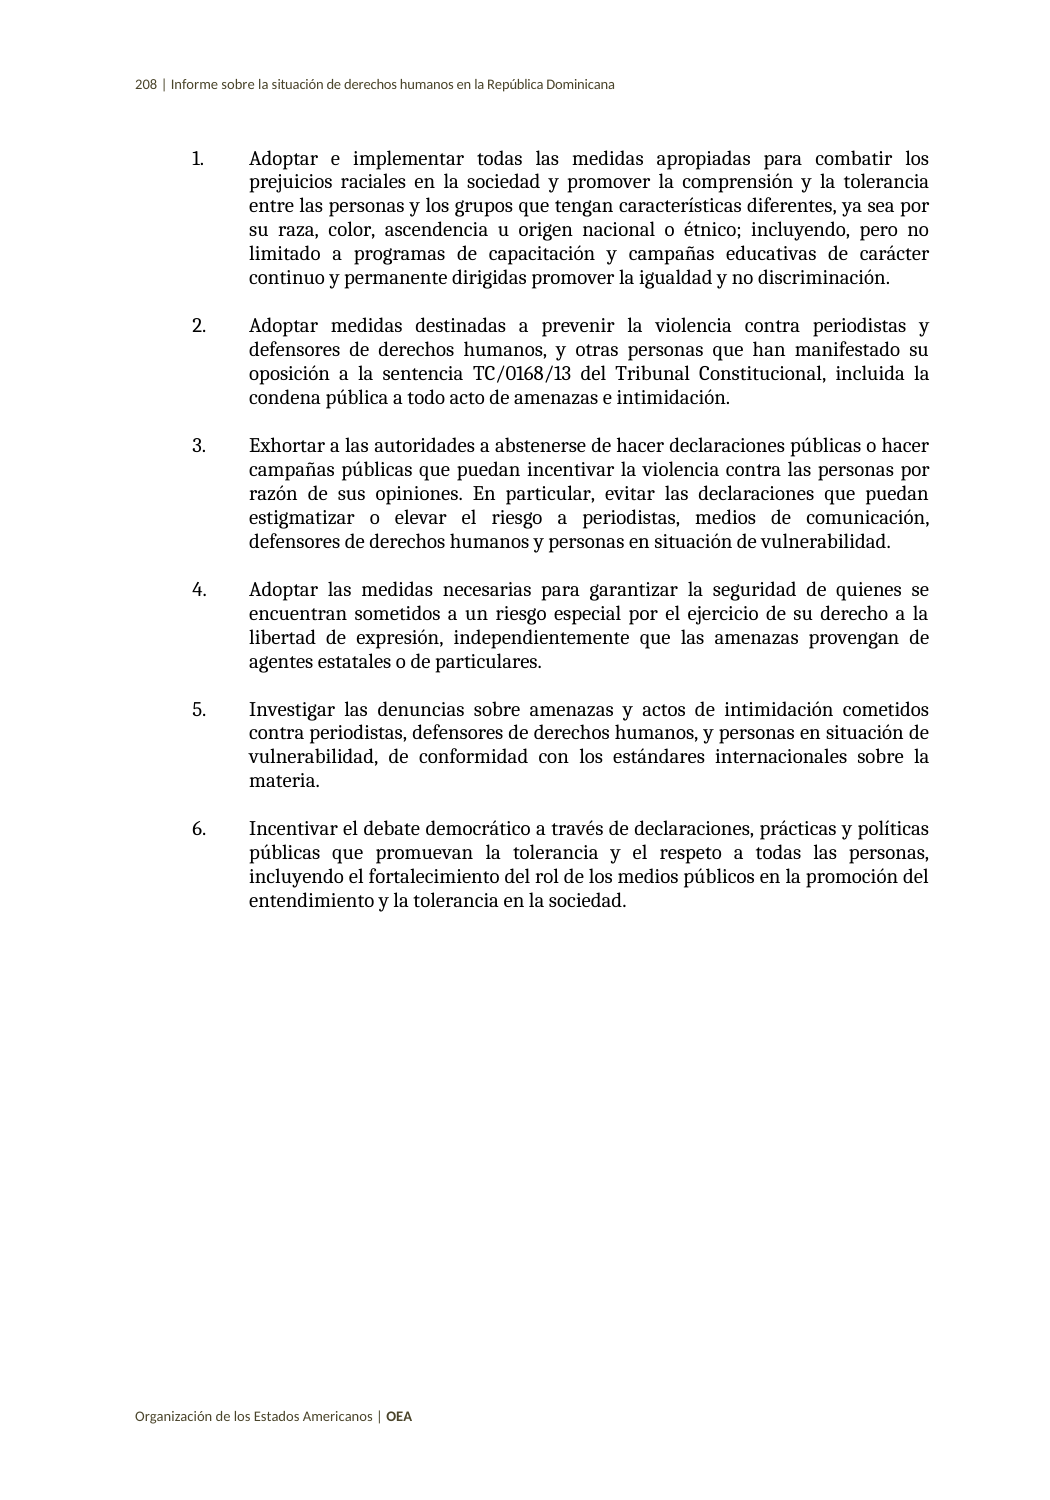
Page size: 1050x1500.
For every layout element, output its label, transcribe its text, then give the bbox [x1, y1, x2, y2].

text Adoptar e implementar todas las medidas apropiadas para combatir los prejuicios raciales en la sociedad y promover la comprensión y la tolerancia entre las personas y los grupos que tengan características diferentes, ya sea por su raza, color, ascendencia u origen nacional o étnico; incluyendo, pero no limitado a programas de capacitación y campañas educativas de carácter continuo y permanente dirigidas promover la igualdad y no discriminación. [192, 146, 930, 290]
text Incentivar el debate democrático a través de declaraciones, prácticas y políticas públicas que promuevan la tolerancia y el respeto a todas las personas, incluyendo el fortalecimiento del rol de los medios públicos en la promoción del entendimiento y la tolerancia en la sociedad. [192, 817, 930, 913]
text Investigar las denuncias sobre amenazas y actos de intimidación cometidos contra periodistas, defensores de derechos humanos, y personas en situación de vulnerabilidad, de conformidad con los estándares internacionales sobre la materia. [192, 697, 930, 793]
text Adoptar las medidas necesarias para garantizar la seguridad de quienes se encuentran sometidos a un riesgo especial por el ejercicio de su derecho a la libertad de expresión, independientemente que las amenazas provengan de agentes estatales o de particulares. [192, 577, 930, 673]
text Adoptar medidas destinadas a prevenir la violencia contra periodistas y defensores de derechos humanos, y otras personas que han manifestado su oposición a la sentencia TC/0168/13 del Tribunal Constitucional, incluida la condena pública a todo acto de amenazas e intimidación. [192, 314, 930, 410]
text Exhortar a las autoridades a abstenerse de hacer declaraciones públicas o hacer campañas públicas que puedan incentivar la violencia contra las personas por razón de sus opiniones. En particular, evitar las declaraciones que puedan estigmatizar o elevar el riesgo a periodistas, medios de comunicación, defensores de derechos humanos y personas en situación de vulnerabilidad. [192, 434, 930, 553]
